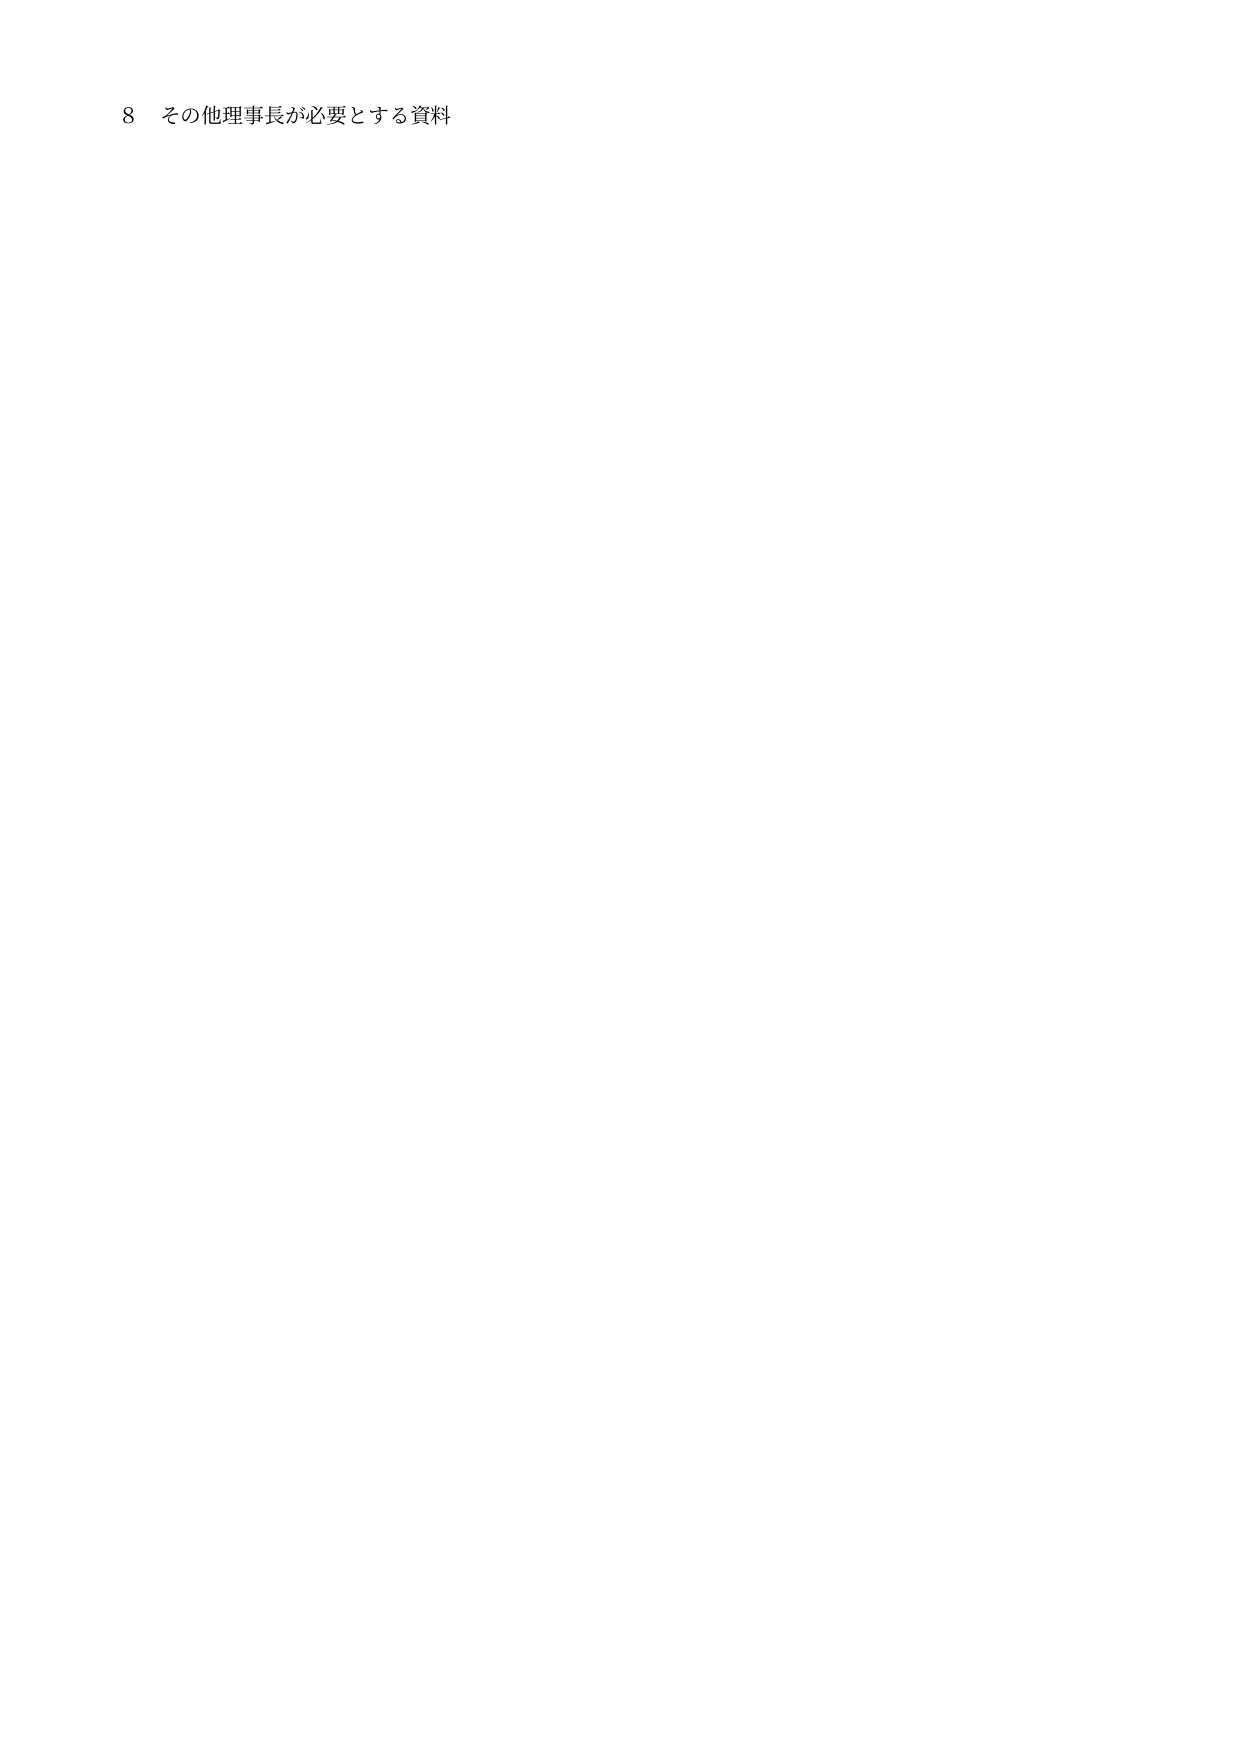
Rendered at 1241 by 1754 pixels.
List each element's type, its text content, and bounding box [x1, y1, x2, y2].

text ８ その他理事長が必要とする資料 [118, 96, 1122, 132]
